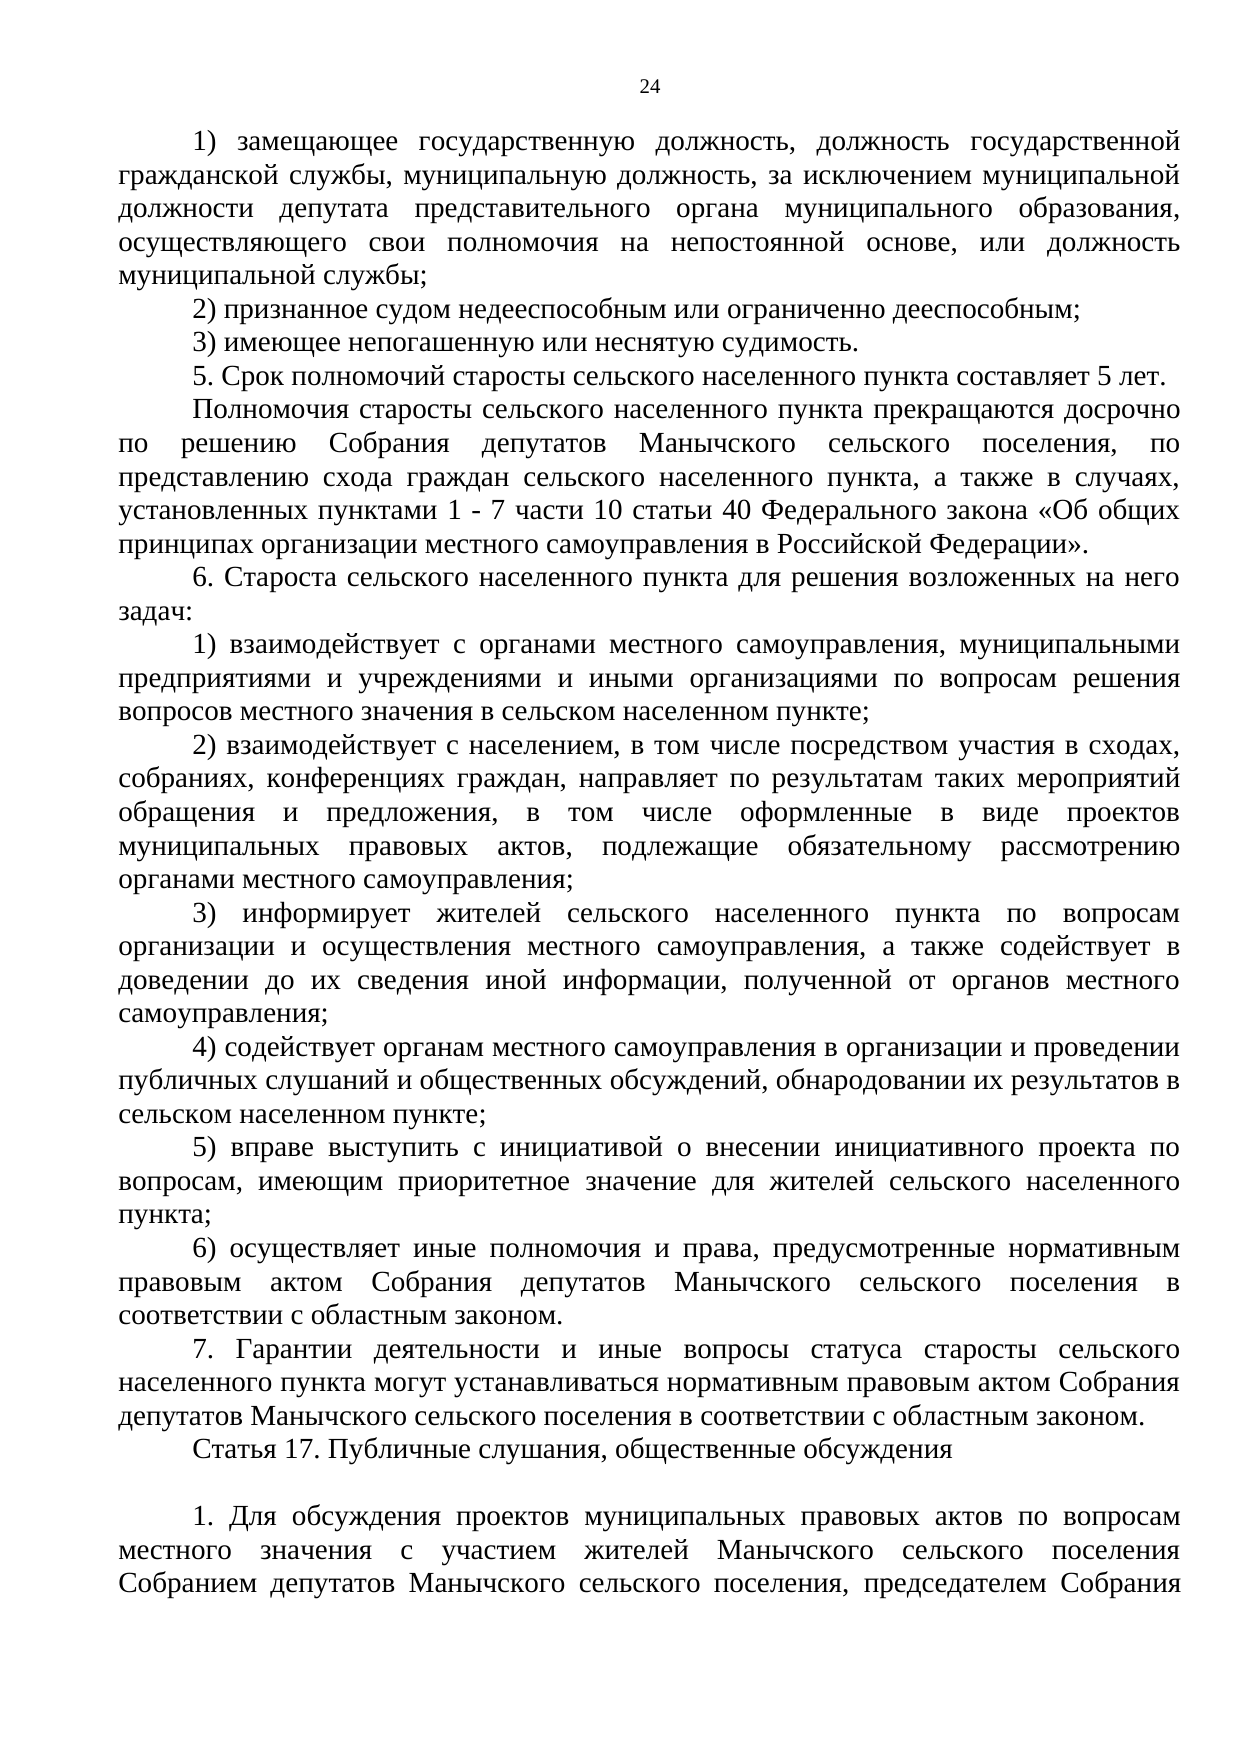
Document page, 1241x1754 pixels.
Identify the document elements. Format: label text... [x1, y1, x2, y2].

text 4) содействует органам местного самоуправления в организации и проведении публичных слушаний и общественных обсуждений, обнародовании их результатов в сельском населенном пункте; [118, 1029, 1181, 1129]
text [118, 1498, 1181, 1599]
text 5) вправе выступить с инициативой о внесении инициативного проекта по вопросам, имеющим приоритетное значение для жителей сельского населенного пункта; [118, 1129, 1181, 1230]
text 1) взаимодействует с органами местного самоуправления, муниципальными предприятиями и учреждениями и иными организациями по вопросам решения вопросов местного значения в сельском населенном пункте; [118, 626, 1181, 727]
text 1) замещающее государственную должность, должность государственной гражданской службы, муниципальную должность, за исключением муниципальной должности депутата представительного органа муниципального образования, осуществляющего свои полномочия на непостоянной основе, или должность муниципальной службы; [118, 123, 1181, 291]
text 7. Гарантии деятельности и иные вопросы статуса старосты сельского населенного пункта могут устанавливаться нормативным правовым актом Собрания депутатов Манычского сельского поселения в соответствии с областным законом. [118, 1331, 1181, 1431]
text 2) взаимодействует с населением, в том числе посредством участия в сходах, собраниях, конференциях граждан, направляет по результатам таких мероприятий обращения и предложения, в том числе оформленные в виде проектов муниципальных правовых актов, подлежащие обязательному рассмотрению органами местного самоуправления; [118, 727, 1181, 895]
text 5. Срок полномочий старосты сельского населенного пункта составляет 5 лет. [118, 358, 1181, 392]
text 6) осуществляет иные полномочия и права, предусмотренные нормативным правовым актом Собрания депутатов Манычского сельского поселения в соответствии с областным законом. [118, 1230, 1181, 1331]
text 3) информирует жителей сельского населенного пункта по вопросам организации и осуществления местного самоуправления, а также содействует в доведении до их сведения иной информации, полученной от органов местного самоуправления; [118, 895, 1181, 1029]
text Полномочия старосты сельского населенного пункта прекращаются досрочно по решению Собрания депутатов Манычского сельского поселения, по представлению схода граждан сельского населенного пункта, а также в случаях, установленных пунктами 1 - 7 части 10 статьи 40 Федерального закона «Об общих принципах организации местного самоуправления в Российской Федерации». [118, 392, 1181, 559]
text 6. Староста сельского населенного пункта для решения возложенных на него задач: [118, 559, 1181, 626]
text 2) признанное судом недееспособным или ограниченно дееспособным; [118, 291, 1181, 324]
text Статья 17. Публичные слушания, общественные обсуждения [118, 1431, 1181, 1465]
text 3) имеющее непогашенную или неснятую судимость. [118, 324, 1181, 358]
